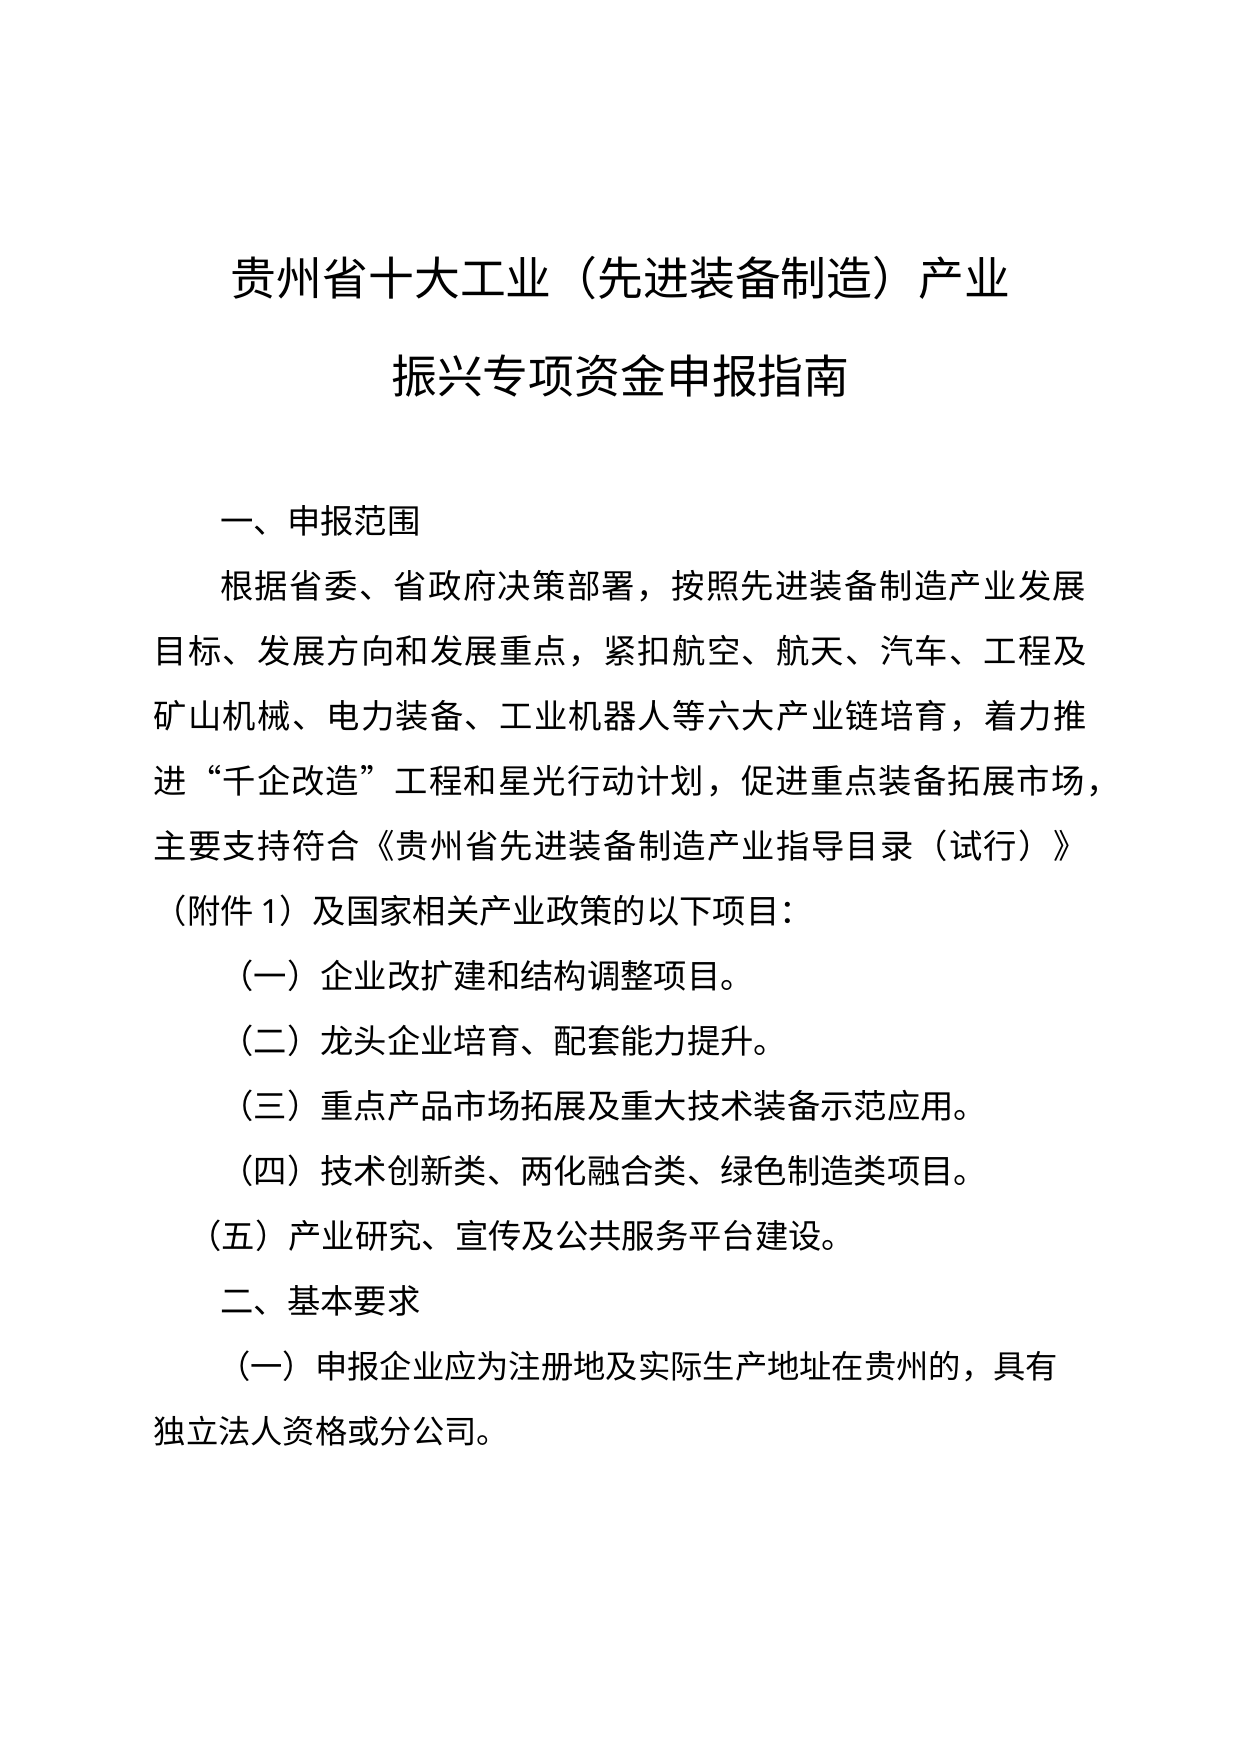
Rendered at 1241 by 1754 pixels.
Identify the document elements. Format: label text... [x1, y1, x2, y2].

text 根据省委、省政府决策部署，按照先进装备制造产业发展目标、发展方向和发展重点，紧扣航空、航天、汽车、工程及矿山机械、电力装备、工业机器人等六大产业链培育，着力推进“千企改造”工程和星光行动计划，促进重点装备拓展市场，主要支持符合《贵州省先进装备制造产业指导目录（试行）》（附件1）及国家相关产业政策的以下项目： [153, 552, 1087, 942]
text （三）重点产品市场拓展及重大技术装备示范应用。 [153, 1072, 1087, 1137]
text （四）技术创新类、两化融合类、绿色制造类项目。 [153, 1137, 1087, 1202]
subtitle 贵州省十大工业（先进装备制造）产业 [153, 227, 1087, 324]
text 一、申报范围 [153, 487, 1087, 552]
text （一）企业改扩建和结构调整项目。 [153, 942, 1087, 1007]
subtitle （五）产业研究、宣传及公共服务平台建设。 [153, 1202, 1087, 1267]
text 二、基本要求 [153, 1267, 1087, 1332]
text （二）龙头企业培育、配套能力提升。 [153, 1007, 1087, 1072]
subtitle 振兴专项资金申报指南 [153, 324, 1087, 422]
text （一）申报企业应为注册地及实际生产地址在贵州的，具有独立法人资格或分公司。 [153, 1332, 1087, 1462]
